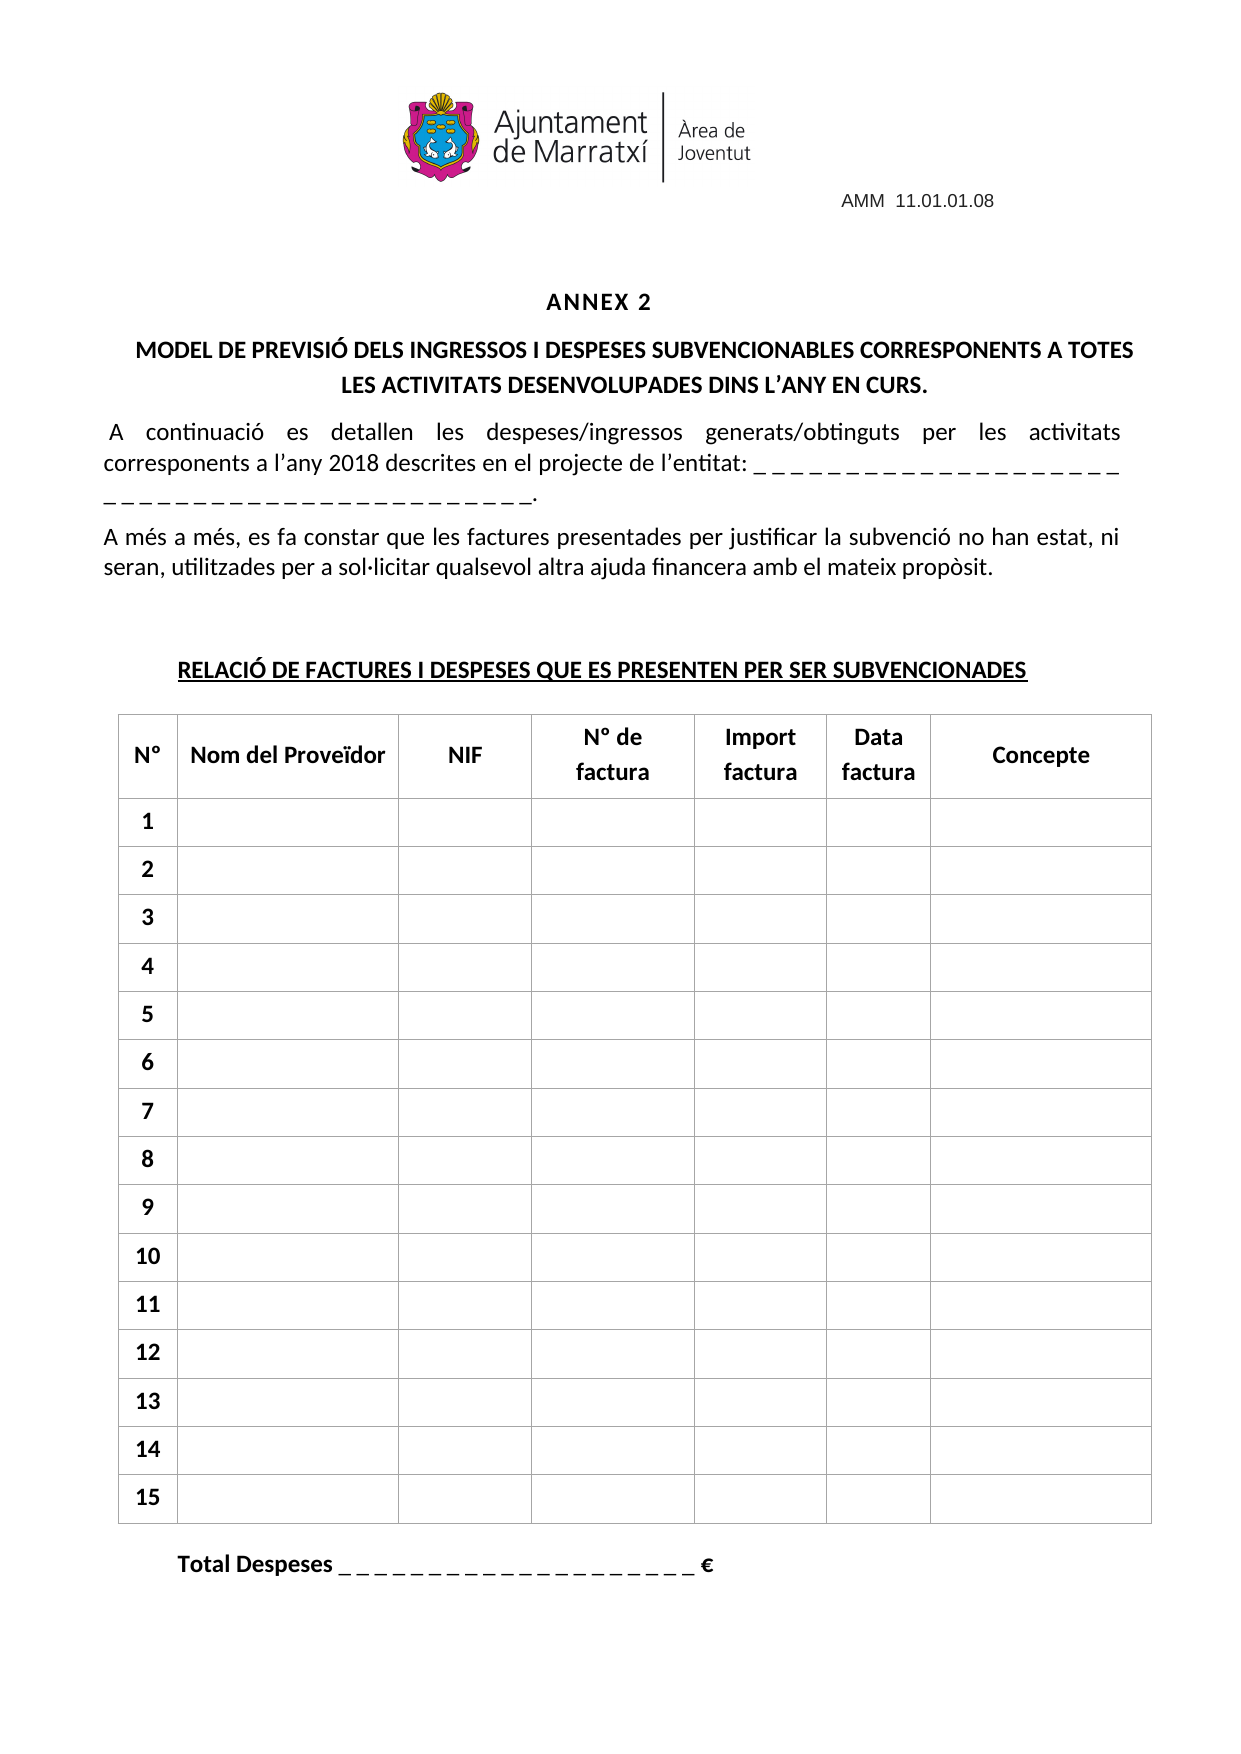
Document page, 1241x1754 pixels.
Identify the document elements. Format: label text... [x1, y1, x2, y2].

table_cell [695, 1040, 826, 1087]
table_cell [399, 1137, 531, 1184]
table_cell [532, 992, 694, 1039]
table_cell [931, 1282, 1151, 1329]
table_cell [695, 895, 826, 942]
table_cell 4 [119, 944, 177, 991]
table_cell 7 [119, 1089, 177, 1136]
table_cell [532, 1137, 694, 1184]
table_cell [827, 847, 930, 894]
table_cell [532, 1379, 694, 1426]
table_cell [827, 944, 930, 991]
table_cell [827, 1089, 930, 1136]
text MODEL DE PREVISIÓ DELS INGRESSOS I DESPESES SUBVENCIONABLES CORRESPONENTS A TOTES LES ACTIVITATS DESENVOLUPADES DINS L’ANY EN CURS. [133, 334, 1137, 399]
table_cell [532, 895, 694, 942]
table_cell 12 [119, 1330, 177, 1377]
table_cell [532, 1185, 694, 1232]
table_cell [931, 1379, 1151, 1426]
table_cell [695, 847, 826, 894]
table_cell [532, 847, 694, 894]
table_cell [695, 944, 826, 991]
table_cell [695, 1137, 826, 1184]
table_cell [695, 1282, 826, 1329]
table_cell [931, 1330, 1151, 1377]
table_cell [399, 895, 531, 942]
table_header Import factura [695, 715, 826, 797]
table_header Concepte [931, 715, 1151, 797]
table_cell [178, 1234, 398, 1281]
table_cell [178, 1475, 398, 1522]
table_cell [532, 1040, 694, 1087]
table_header Nom del Proveïdor [178, 715, 398, 797]
table_cell [399, 1185, 531, 1232]
table_cell [931, 1185, 1151, 1232]
text A continuació es detallen les despeses/ingressos generats/obtinguts per les activitats corresponents a l’any 2018 descrites en el projecte de l’entitat: _ _ _ _ _ _ _ _ _ _ _ _ _ _ _ _ _ _ _ _ _ _ _ _ _ _ _ _ _ _ _ _ _ _ _ _ _ _ _ _ _ _ _ _. [103, 417, 1122, 508]
table_cell [931, 1089, 1151, 1136]
table_header Data factura [827, 715, 930, 797]
table_cell 11 [119, 1282, 177, 1329]
table_cell [399, 992, 531, 1039]
table_cell [399, 1234, 531, 1281]
table_cell [399, 847, 531, 894]
table_cell [178, 1282, 398, 1329]
table_cell 5 [119, 992, 177, 1039]
table_cell [827, 799, 930, 846]
table_cell [827, 1234, 930, 1281]
table_cell [532, 1282, 694, 1329]
table_cell [399, 799, 531, 846]
table_cell 15 [119, 1475, 177, 1522]
table_cell [695, 1089, 826, 1136]
table_cell [399, 1282, 531, 1329]
table_cell [532, 1234, 694, 1281]
table_cell [931, 1040, 1151, 1087]
table_cell [399, 1040, 531, 1087]
table_cell [399, 1089, 531, 1136]
table_cell 9 [119, 1185, 177, 1232]
table_cell [931, 847, 1151, 894]
table_cell [827, 895, 930, 942]
table_cell [532, 1475, 694, 1522]
table_cell [532, 1330, 694, 1377]
table_cell [827, 1379, 930, 1426]
table_cell [827, 992, 930, 1039]
table_cell [695, 1379, 826, 1426]
table_cell [178, 847, 398, 894]
table_cell [695, 1475, 826, 1522]
text ANNEX 2 [472, 287, 1063, 317]
table_cell 6 [119, 1040, 177, 1087]
table_cell [931, 992, 1151, 1039]
table_cell 14 [119, 1427, 177, 1474]
table_cell 3 [119, 895, 177, 942]
table_cell [827, 1282, 930, 1329]
table_cell [931, 799, 1151, 846]
text A més a més, es fa constar que les factures presentades per justificar la subvenció no han estat, ni seran, utilitzades per a sol·licitar qualsevol altra ajuda financera amb el mateix propòsit. [103, 521, 1122, 582]
picture [398, 86, 755, 187]
table_cell 8 [119, 1137, 177, 1184]
table_cell [178, 799, 398, 846]
table_cell [931, 944, 1151, 991]
table_cell [399, 1330, 531, 1377]
table_cell [532, 1427, 694, 1474]
table_cell [399, 1475, 531, 1522]
table_cell [399, 1427, 531, 1474]
table_cell [695, 1427, 826, 1474]
table_cell [532, 944, 694, 991]
table_cell [827, 1137, 930, 1184]
table_cell [931, 1137, 1151, 1184]
table_cell 2 [119, 847, 177, 894]
table_header NIF [399, 715, 531, 797]
table_cell 1 [119, 799, 177, 846]
table_cell [178, 1137, 398, 1184]
table_cell [178, 1427, 398, 1474]
text Total Despeses _ _ _ _ _ _ _ _ _ _ _ _ _ _ _ _ _ _ _ _ € [177, 1548, 1063, 1579]
table_cell [695, 1185, 826, 1232]
table_cell [178, 895, 398, 942]
table_header Nº [119, 715, 177, 797]
text RELACIÓ DE FACTURES I DESPESES QUE ES PRESENTEN PER SER SUBVENCIONADES [177, 654, 1063, 685]
table_cell [695, 799, 826, 846]
table_cell [399, 1379, 531, 1426]
table_cell [695, 1330, 826, 1377]
table_cell [931, 1475, 1151, 1522]
table_cell [178, 1379, 398, 1426]
table_cell [178, 1089, 398, 1136]
table_header Nº de factura [532, 715, 694, 797]
table_cell [399, 944, 531, 991]
table_cell [827, 1427, 930, 1474]
table_cell 13 [119, 1379, 177, 1426]
table_cell [827, 1330, 930, 1377]
table_cell [695, 992, 826, 1039]
table_cell [931, 1234, 1151, 1281]
table_cell [178, 1330, 398, 1377]
table_cell [532, 799, 694, 846]
table_cell [931, 895, 1151, 942]
table_cell 10 [119, 1234, 177, 1281]
table_cell [178, 992, 398, 1039]
table_cell [827, 1475, 930, 1522]
table_cell [695, 1234, 826, 1281]
table_cell [931, 1427, 1151, 1474]
table_cell [178, 1040, 398, 1087]
table_cell [827, 1185, 930, 1232]
table_cell [827, 1040, 930, 1087]
table_cell [178, 1185, 398, 1232]
table_cell [178, 944, 398, 991]
table_cell [532, 1089, 694, 1136]
